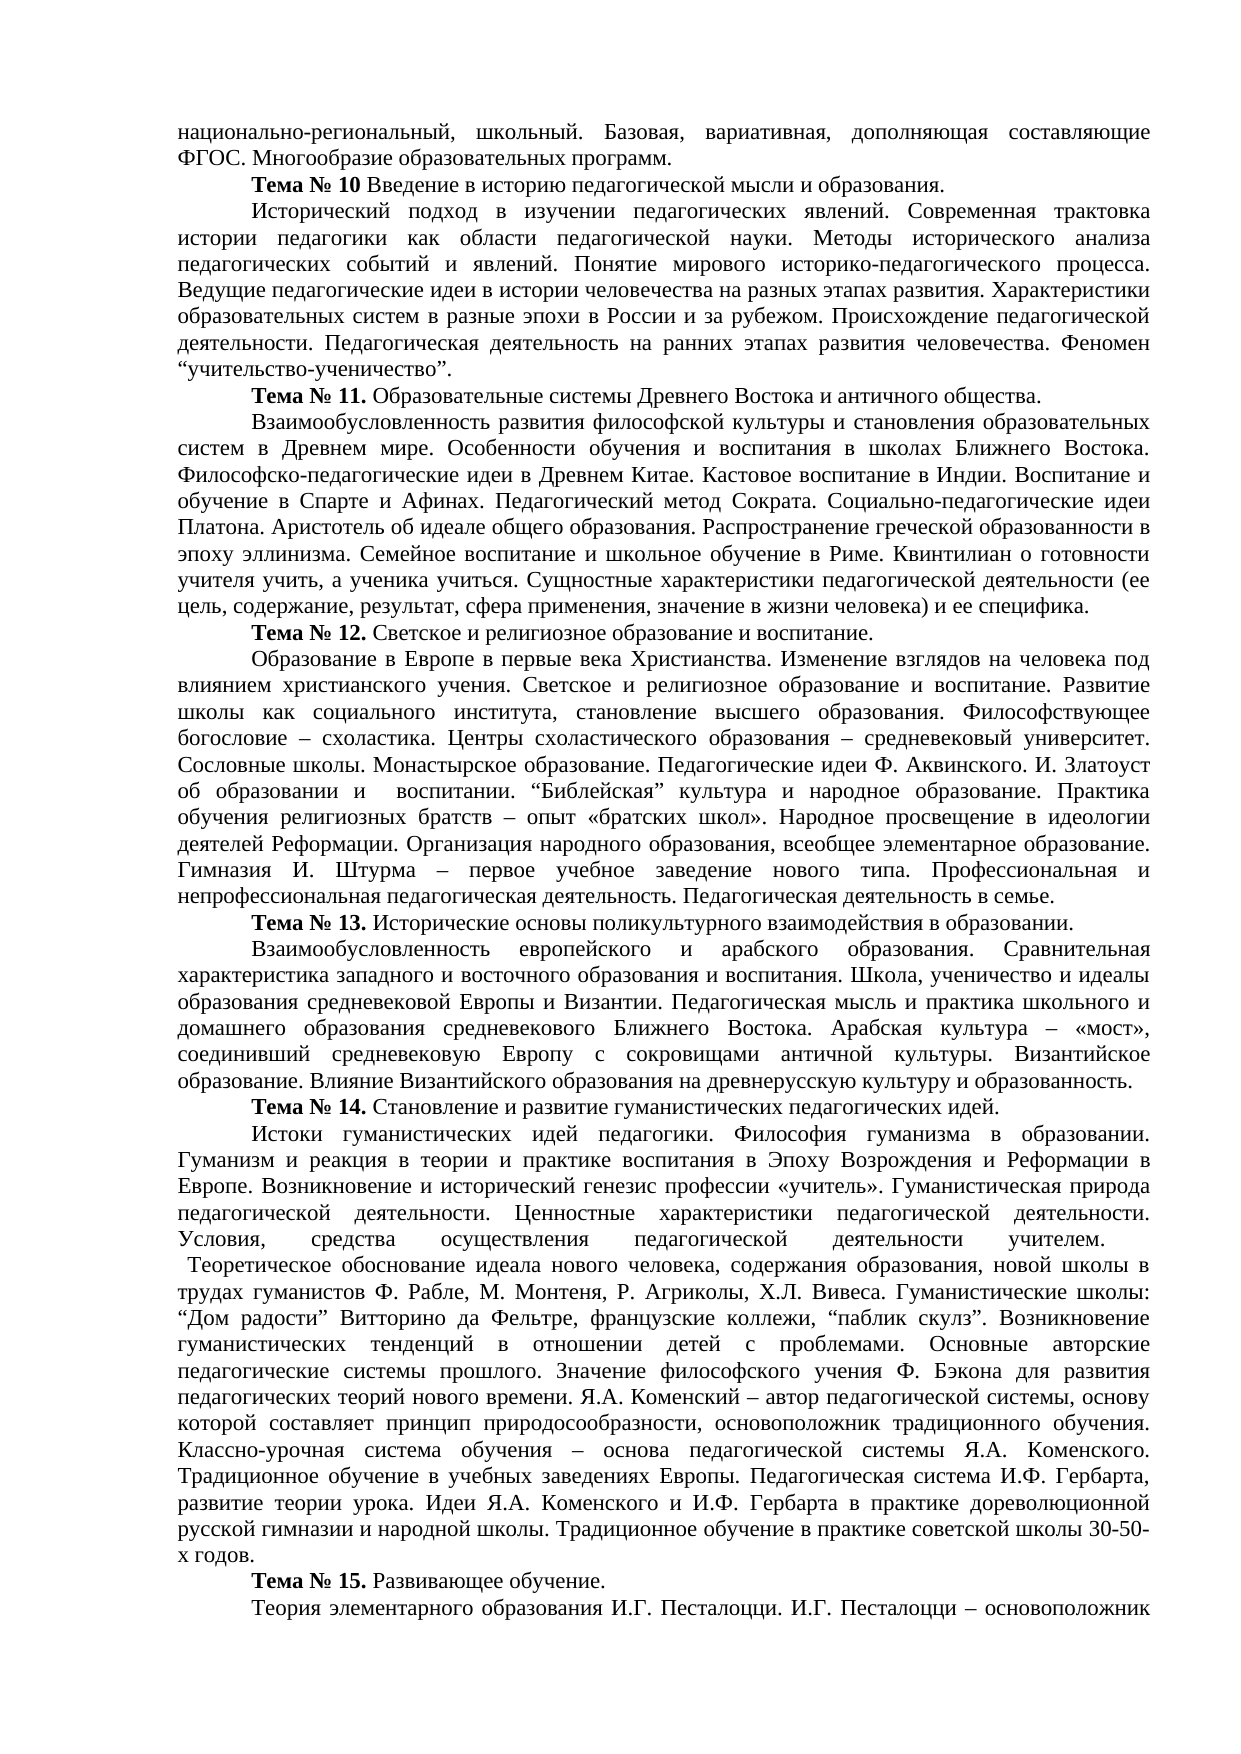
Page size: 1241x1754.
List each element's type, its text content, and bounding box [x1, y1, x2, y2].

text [177, 118, 1152, 171]
text Взаимообусловленность развития философской культуры и становления образовательных систем в Древнем мире. Особенности обучения и воспитания в школах Ближнего Востока. Философско-педагогические идеи в Древнем Китае. Кастовое воспитание в Индии. Воспитание и обучение в Спарте и Афинах. Педагогический метод Сократа. Социально-педагогические идеи Платона. Аристотель об идеале общего образования. Распространение греческой образованности в эпоху эллинизма. Семейное воспитание и школьное обучение в Риме. Квинтилиан о готовности учителя учить, а ученика учиться. Сущностные характеристики педагогической деятельности (ее цель, содержание, результат, сфера применения, значение в жизни человека) и ее специфика. [177, 408, 1152, 619]
text Тема № 14. Становление и развитие гуманистических педагогических идей. [177, 1093, 1152, 1119]
text Тема № 12. Светское и религиозное образование и воспитание. [177, 619, 1152, 645]
text Образование в Европе в первые века Христианства. Изменение взглядов на человека под влиянием христианского учения. Светское и религиозное образование и воспитание. Развитие школы как социального института, становление высшего образования. Философствующее богословие – схоластика. Центры схоластического образования – средневековый университет. Сословные школы. Монастырское образование. Педагогические идеи Ф. Аквинского. И. Златоуст об образовании и воспитании. “Библейская” культура и народное образование. Практика обучения религиозных братств – опыт «братских школ». Народное просвещение в идеологии деятелей Реформации. Организация народного образования, всеобщее элементарное образование. Гимназия И. Штурма – первое учебное заведение нового типа. Профессиональная и непрофессиональная педагогическая деятельность. Педагогическая деятельность в семье. [177, 645, 1152, 909]
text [177, 1594, 1152, 1620]
text Тема № 13. Исторические основы поликультурного взаимодействия в образовании. [177, 909, 1152, 935]
text Истоки гуманистических идей педагогики. Философия гуманизма в образовании. Гуманизм и реакция в теории и практике воспитания в Эпоху Возрождения и Реформации в Европе. Возникновение и исторический генезис профессии «учитель». Гуманистическая природа педагогической деятельности. Ценностные характеристики педагогической деятельности. Условия, средства осуществления педагогической деятельности учителем. Теоретическое обоснование идеала нового человека, содержания образования, новой школы в трудах гуманистов Ф. Рабле, М. Монтеня, Р. Агриколы, Х.Л. Вивеса. Гуманистические школы: “Дом радости” Витторино да Фельтре, французские коллежи, “паблик скулз”. Возникновение гуманистических тенденций в отношении детей с проблемами. Основные авторские педагогические системы прошлого. Значение философского учения Ф. Бэкона для развития педагогических теорий нового времени. Я.А. Коменский – автор педагогической системы, основу которой составляет принцип природосообразности, основоположник традиционного обучения. Классно-урочная система обучения – основа педагогической системы Я.А. Коменского. Традиционное обучение в учебных заведениях Европы. Педагогическая система И.Ф. Гербарта, развитие теории урока. Идеи Я.А. Коменского и И.Ф. Гербарта в практике дореволюционной русской гимназии и народной школы. Традиционное обучение в практике советской школы 30-50-х годов. [177, 1119, 1152, 1568]
text Исторический подход в изучении педагогических явлений. Современная трактовка истории педагогики как области педагогической науки. Методы исторического анализа педагогических событий и явлений. Понятие мирового историко-педагогического процесса. Ведущие педагогические идеи в истории человечества на разных этапах развития. Характеристики образовательных систем в разные эпохи в России и за рубежом. Происхождение педагогической деятельности. Педагогическая деятельность на ранних этапах развития человечества. Феномен “учительство-ученичество”. [177, 197, 1152, 382]
text Тема № 10 Введение в историю педагогической мысли и образования. [177, 171, 1152, 197]
text Взаимообусловленность европейского и арабского образования. Сравнительная характеристика западного и восточного образования и воспитания. Школа, ученичество и идеалы образования средневековой Европы и Византии. Педагогическая мысль и практика школьного и домашнего образования средневекового Ближнего Востока. Арабская культура – «мост», соединивший средневековую Европу с сокровищами античной культуры. Византийское образование. Влияние Византийского образования на древнерусскую культуру и образованность. [177, 935, 1152, 1093]
text Тема № 11. Образовательные системы Древнего Востока и античного общества. [177, 382, 1152, 408]
text Тема № 15. Развивающее обучение. [177, 1568, 1152, 1594]
